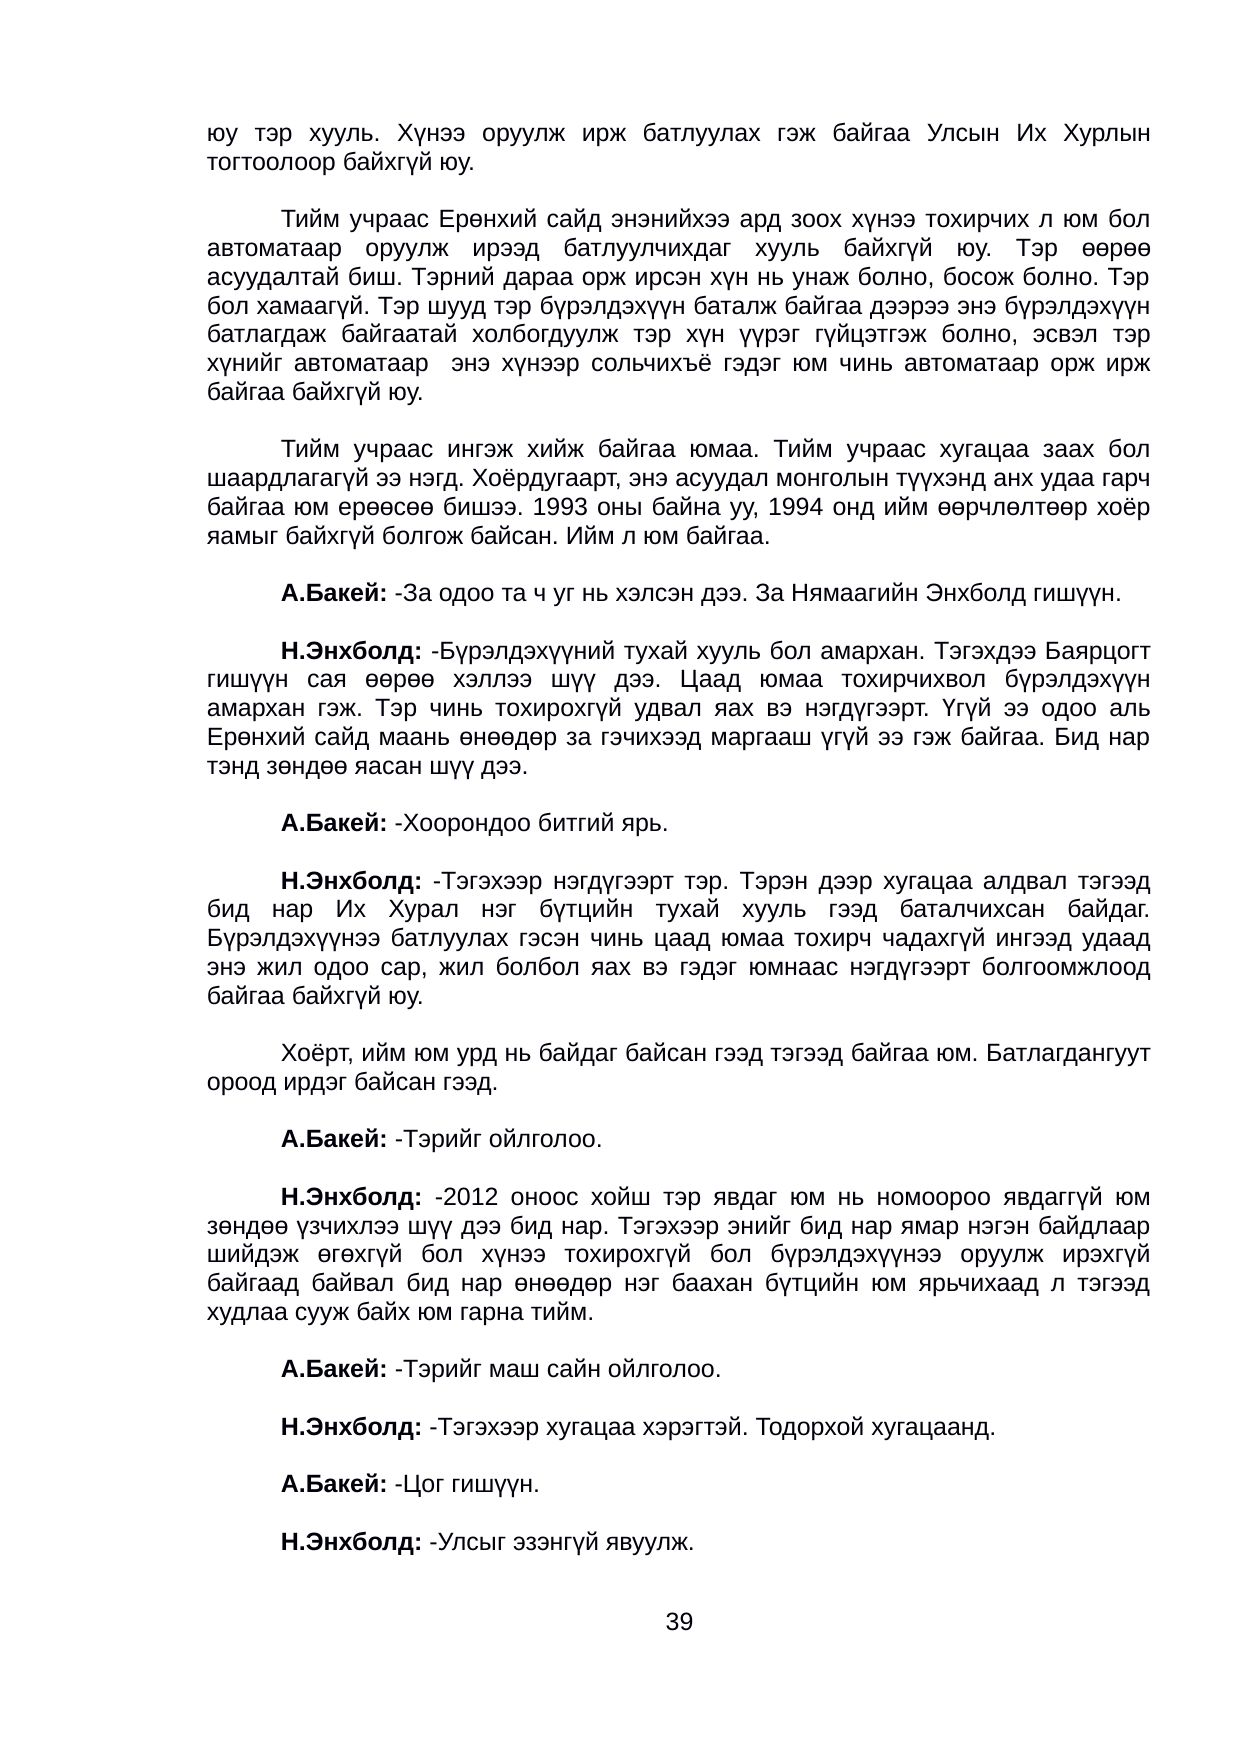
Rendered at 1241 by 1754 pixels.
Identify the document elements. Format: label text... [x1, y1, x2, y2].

text А.Бакей: -Тэрийг маш сайн ойлголоо. [207, 1354, 1152, 1383]
text А.Бакей: -Цог гишүүн. [207, 1469, 1152, 1498]
text Хоёрт, ийм юм урд нь байдаг байсан гээд тэгээд байгаа юм. Батлагдангуут ороод ирдэг байсан гээд. [207, 1038, 1152, 1096]
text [207, 118, 1152, 176]
text Н.Энхболд: -Улсыг эзэнгүй явуулж. [207, 1527, 1152, 1556]
text Тийм учраас Ерөнхий сайд энэнийхээ ард зоох хүнээ тохирчих л юм бол автоматаар оруулж ирээд батлуулчихдаг хууль байхгүй юу. Тэр өөрөө асуудалтай биш. Тэрний дараа орж ирсэн хүн нь унаж болно, босож болно. Тэр бол хамаагүй. Тэр шууд тэр бүрэлдэхүүн баталж байгаа дээрээ энэ бүрэлдэхүүн батлагдаж байгаатай холбогдуулж тэр хүн үүрэг гүйцэтгэж болно, эсвэл тэр хүнийг автоматаар энэ хүнээр сольчихъё гэдэг юм чинь автоматаар орж ирж байгаа байхгүй юу. [207, 204, 1152, 406]
text Н.Энхболд: -Бүрэлдэхүүний тухай хууль бол амархан. Тэгэхдээ Баярцогт гишүүн сая өөрөө хэллээ шүү дээ. Цаад юмаа тохирчихвол бүрэлдэхүүн амархан гэж. Тэр чинь тохирохгүй удвал яах вэ нэгдүгээрт. Үгүй ээ одоо аль Ерөнхий сайд маань өнөөдөр за гэчихээд маргааш үгүй ээ гэж байгаа. Бид нар тэнд зөндөө яасан шүү дээ. [207, 636, 1152, 779]
text Н.Энхболд: -Тэгэхээр хугацаа хэрэгтэй. Тодорхой хугацаанд. [207, 1412, 1152, 1441]
text Н.Энхболд: -Тэгэхээр нэгдүгээрт тэр. Тэрэн дээр хугацаа алдвал тэгээд бид нар Их Хурал нэг бүтцийн тухай хууль гээд баталчихсан байдаг. Бүрэлдэхүүнээ батлуулах гэсэн чинь цаад юмаа тохирч чадахгүй ингээд удаад энэ жил одоо сар, жил болбол яах вэ гэдэг юмнаас нэгдүгээрт болгоомжлоод байгаа байхгүй юу. [207, 866, 1152, 1009]
text А.Бакей: -Хоорондоо битгий ярь. [207, 808, 1152, 837]
text Тийм учраас ингэж хийж байгаа юмаа. Тийм учраас хугацаа заах бол шаардлагагүй ээ нэгд. Хоёрдугаарт, энэ асуудал монголын түүхэнд анх удаа гарч байгаа юм ерөөсөө бишээ. 1993 оны байна уу, 1994 онд ийм өөрчлөлтөөр хоёр яамыг байхгүй болгож байсан. Ийм л юм байгаа. [207, 434, 1152, 549]
text А.Бакей: -За одоо та ч уг нь хэлсэн дээ. За Нямаагийн Энхболд гишүүн. [207, 578, 1152, 607]
text Н.Энхболд: -2012 оноос хойш тэр явдаг юм нь номоороо явдаггүй юм зөндөө үзчихлээ шүү дээ бид нар. Тэгэхээр энийг бид нар ямар нэгэн байдлаар шийдэж өгөхгүй бол хүнээ тохирохгүй бол бүрэлдэхүүнээ оруулж ирэхгүй байгаад байвал бид нар өнөөдөр нэг баахан бүтцийн юм ярьчихаад л тэгээд худлаа сууж байх юм гарна тийм. [207, 1182, 1152, 1326]
text А.Бакей: -Тэрийг ойлголоо. [207, 1124, 1152, 1153]
